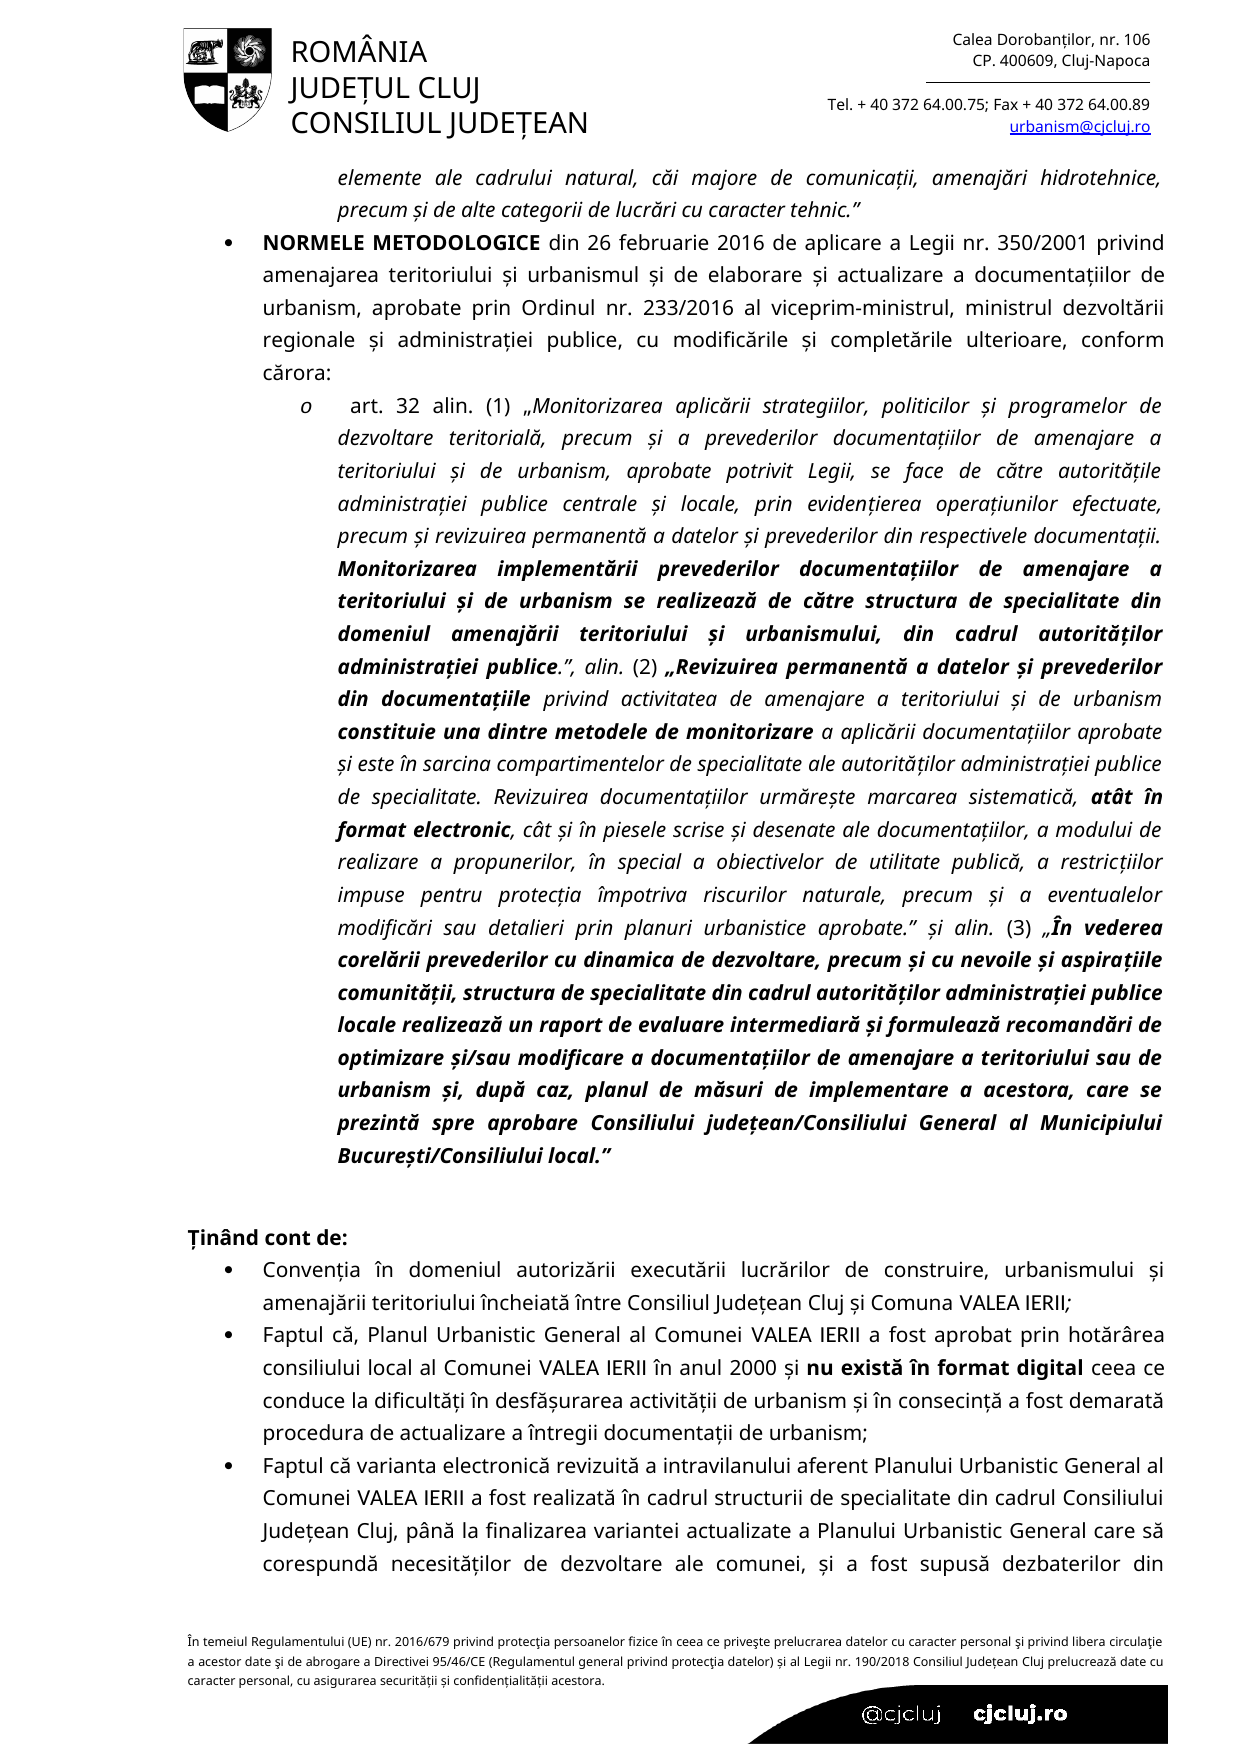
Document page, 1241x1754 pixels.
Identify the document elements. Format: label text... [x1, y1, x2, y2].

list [300, 163, 1165, 224]
list Convenția în domeniul autorizării executării lucrărilor de construire, urbanismului și amenajării teritoriului încheiată între Consiliul Județean Cluj și Comuna ; [225, 1255, 1165, 1316]
picture [747, 1685, 1168, 1744]
list art. 32 alin. (1) „Monitorizarea aplicării strategiilor, politicilor şi programelor de dezvoltare teritorială, precum şi a prevederilor documentaţiilor de amenajare a teritoriului şi de urbanism, aprobate potrivit Legii, se face de către autorităţile administraţiei publice centrale şi locale, prin evidențierea operațiunilor efectuate, precum şi revizuirea permanentă a datelor şi prevederilor din respectivele documentaţii. Monitorizarea implementării prevederilor documentaţiilor de amenajare a teritoriului şi de urbanism se realizează de către structura de specialitate din domeniul amenajării teritoriului şi urbanismului, din cadrul autorităților administraţiei publice.”, alin. (2) „Revizuirea permanentă a datelor şi prevederilor din documentaţiile privind activitatea de amenajare a teritoriului şi de urbanism constituie una dintre metodele de monitorizare a aplicării documentaţiilor aprobate şi este în sarcina compartimentelor de specialitate ale autorităților administraţiei publice de specialitate. Revizuirea documentaţiilor urmărește marcarea sistematică, atât în format electronic, cât şi în piesele scrise şi desenate ale documentaţiilor, a modului de realizare a propunerilor, în special a obiectivelor de utilitate publică, a restricțiilor impuse pentru protecţia împotriva riscurilor naturale, precum şi a eventualelor modificări sau detalieri prin planuri urbanistice aprobate.” și alin. (3) „În vederea corelării prevederilor cu dinamica de dezvoltare, precum şi cu nevoile şi aspirațiile comunităţii, structura de specialitate din cadrul autorităților administraţiei publice locale realizează un raport de evaluare intermediară şi formulează recomandări de optimizare şi/sau modificare a documentaţiilor de amenajare a teritoriului sau de urbanism şi, după caz, planul de măsuri de implementare a acestora, care se prezintă spre aprobare Consiliului judeţean/Consiliului General al Municipiului Bucureşti/Consiliului local.” [300, 391, 1165, 1169]
text Ținând cont de: [187, 1223, 1165, 1251]
list Faptul că, Planul Urbanistic General al Comunei a fost aprobat prin hotărârea consiliului local al Comunei în anul 2000 și nu există în format digital ceea ce conduce la dificultăți în desfășurarea activității de urbanism și în consecință a fost demarată procedura de actualizare a întregii documentații de urbanism; [225, 1321, 1165, 1447]
list NORMELE METODOLOGICE din 26 februarie 2016 de aplicare a Legii nr. 350/2001 privind amenajarea teritoriului şi urbanismul şi de elaborare şi actualizare a documentaţiilor de urbanism, aprobate prin Ordinul nr. 233/2016 al viceprim-ministrul, ministrul dezvoltării regionale şi administraţiei publice, cu modificările și completările ulterioare, conform cărora: [225, 228, 1165, 387]
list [225, 1451, 1165, 1577]
